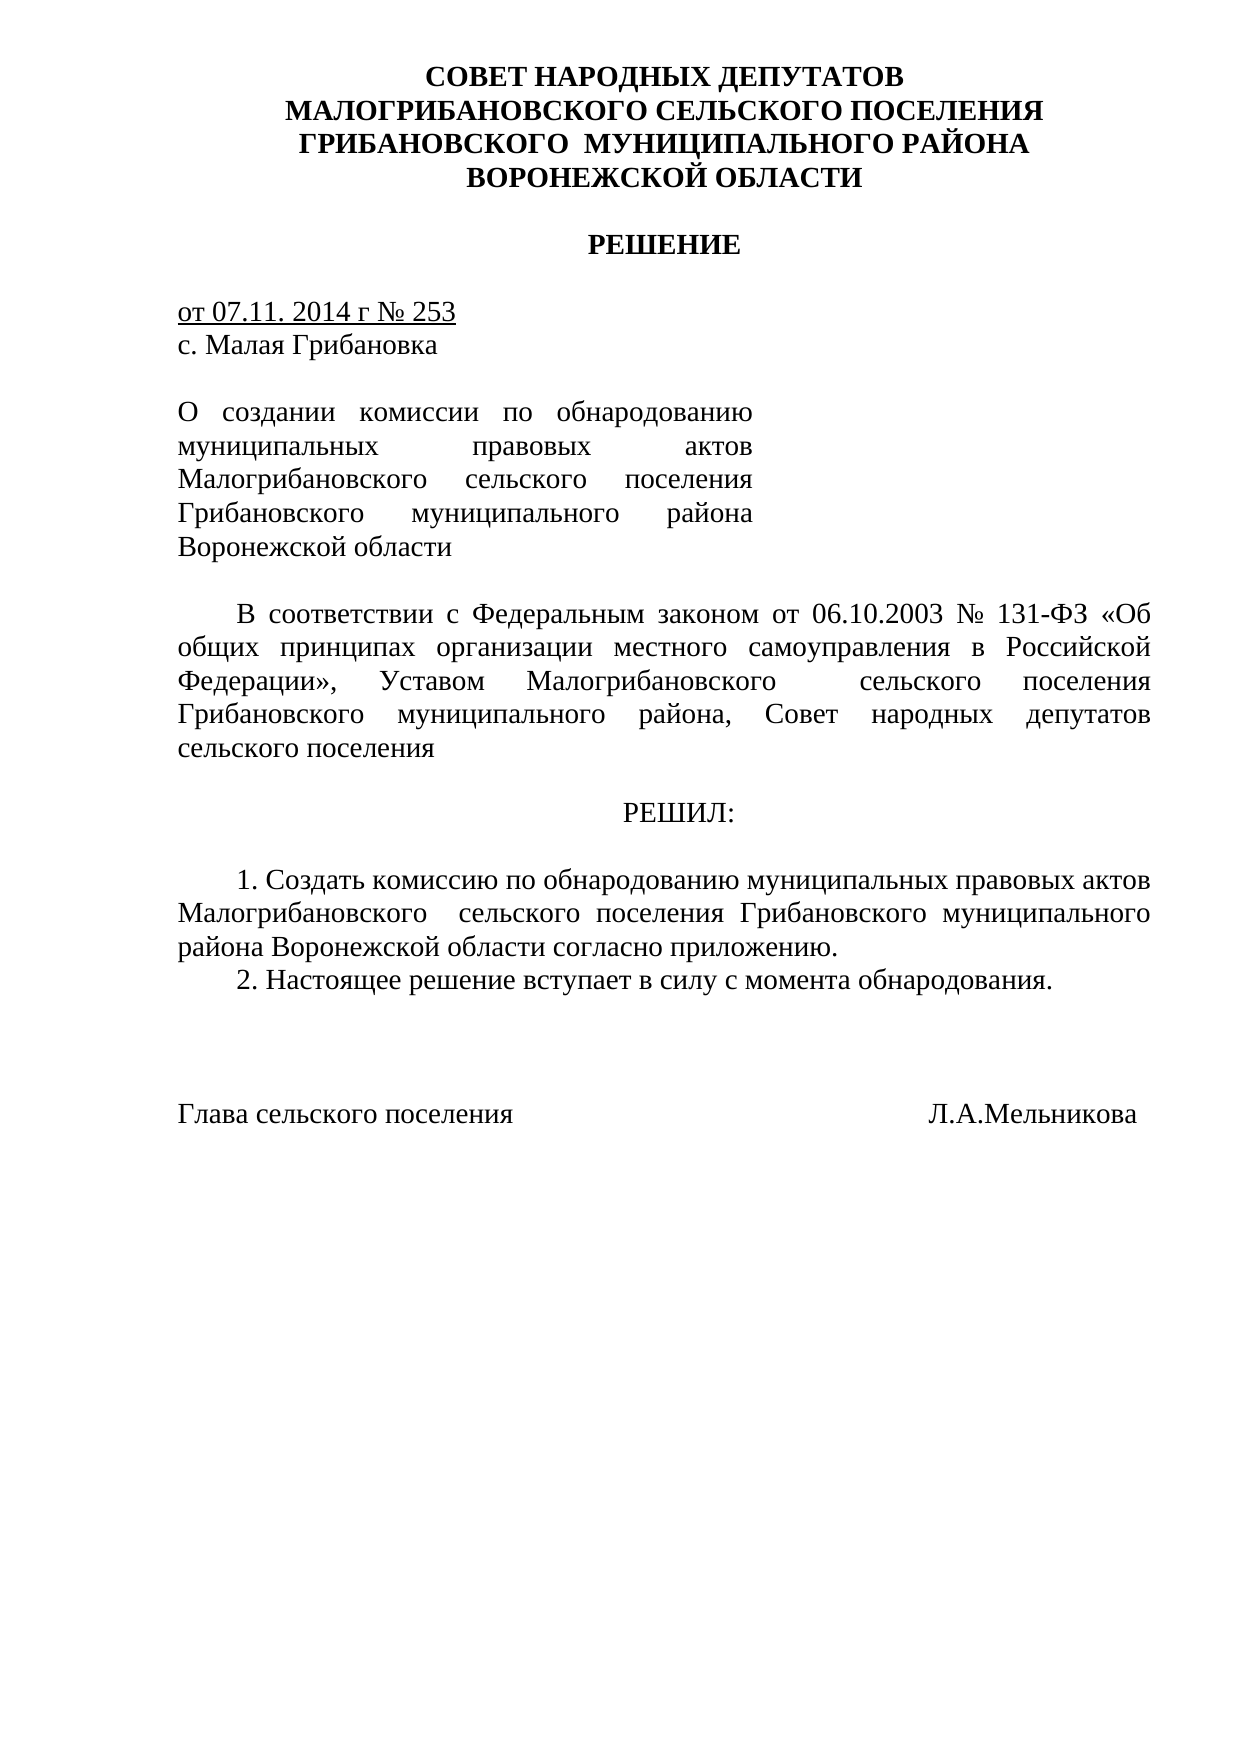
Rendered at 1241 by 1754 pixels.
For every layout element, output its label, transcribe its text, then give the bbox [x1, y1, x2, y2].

text Грибановского МУНИЦИПАЛЬНОГО РАЙОНА [177, 126, 1152, 160]
text РЕШИЛ: [177, 795, 1152, 828]
text В соответствии с Федеральным законом от 06.10.2003 № 131-ФЗ «Об общих принципах организации местного самоуправления в Российской Федерации», Уставом Малогрибановского сельского поселения Грибановского муниципального района, Совет народных депутатов сельского поселения [177, 596, 1152, 763]
text Глава сельского поселения Л.А.Мельникова [177, 1097, 1152, 1130]
text с. Малая Грибановка [177, 327, 679, 361]
text МаЛОГРИБАНОВСКОГО СЕЛЬСКОГО ПОСЕЛЕНИЯ [177, 93, 1152, 126]
text 1. Создать комиссию по обнародованию муниципальных правовых актов Малогрибановского сельского поселения Грибановского муниципального района Воронежской области согласно приложению. [177, 862, 1152, 962]
text 2. Настоящее решение вступает в силу с момента обнародования. [177, 962, 1152, 996]
text РЕШЕНИЕ [177, 227, 1152, 260]
text от 07.11. 2014 г № 253 [177, 294, 679, 327]
text О создании комиссии по обнародованию муниципальных правовых актов Малогрибановского сельского поселения Грибановского муниципального района Воронежской области [177, 394, 753, 562]
text СОВЕТ НАРОДНЫХ ДЕПУТАТОВ [177, 59, 1152, 93]
text ВОРОНЕЖСКОЙ ОБЛАСТИ [177, 160, 1152, 193]
